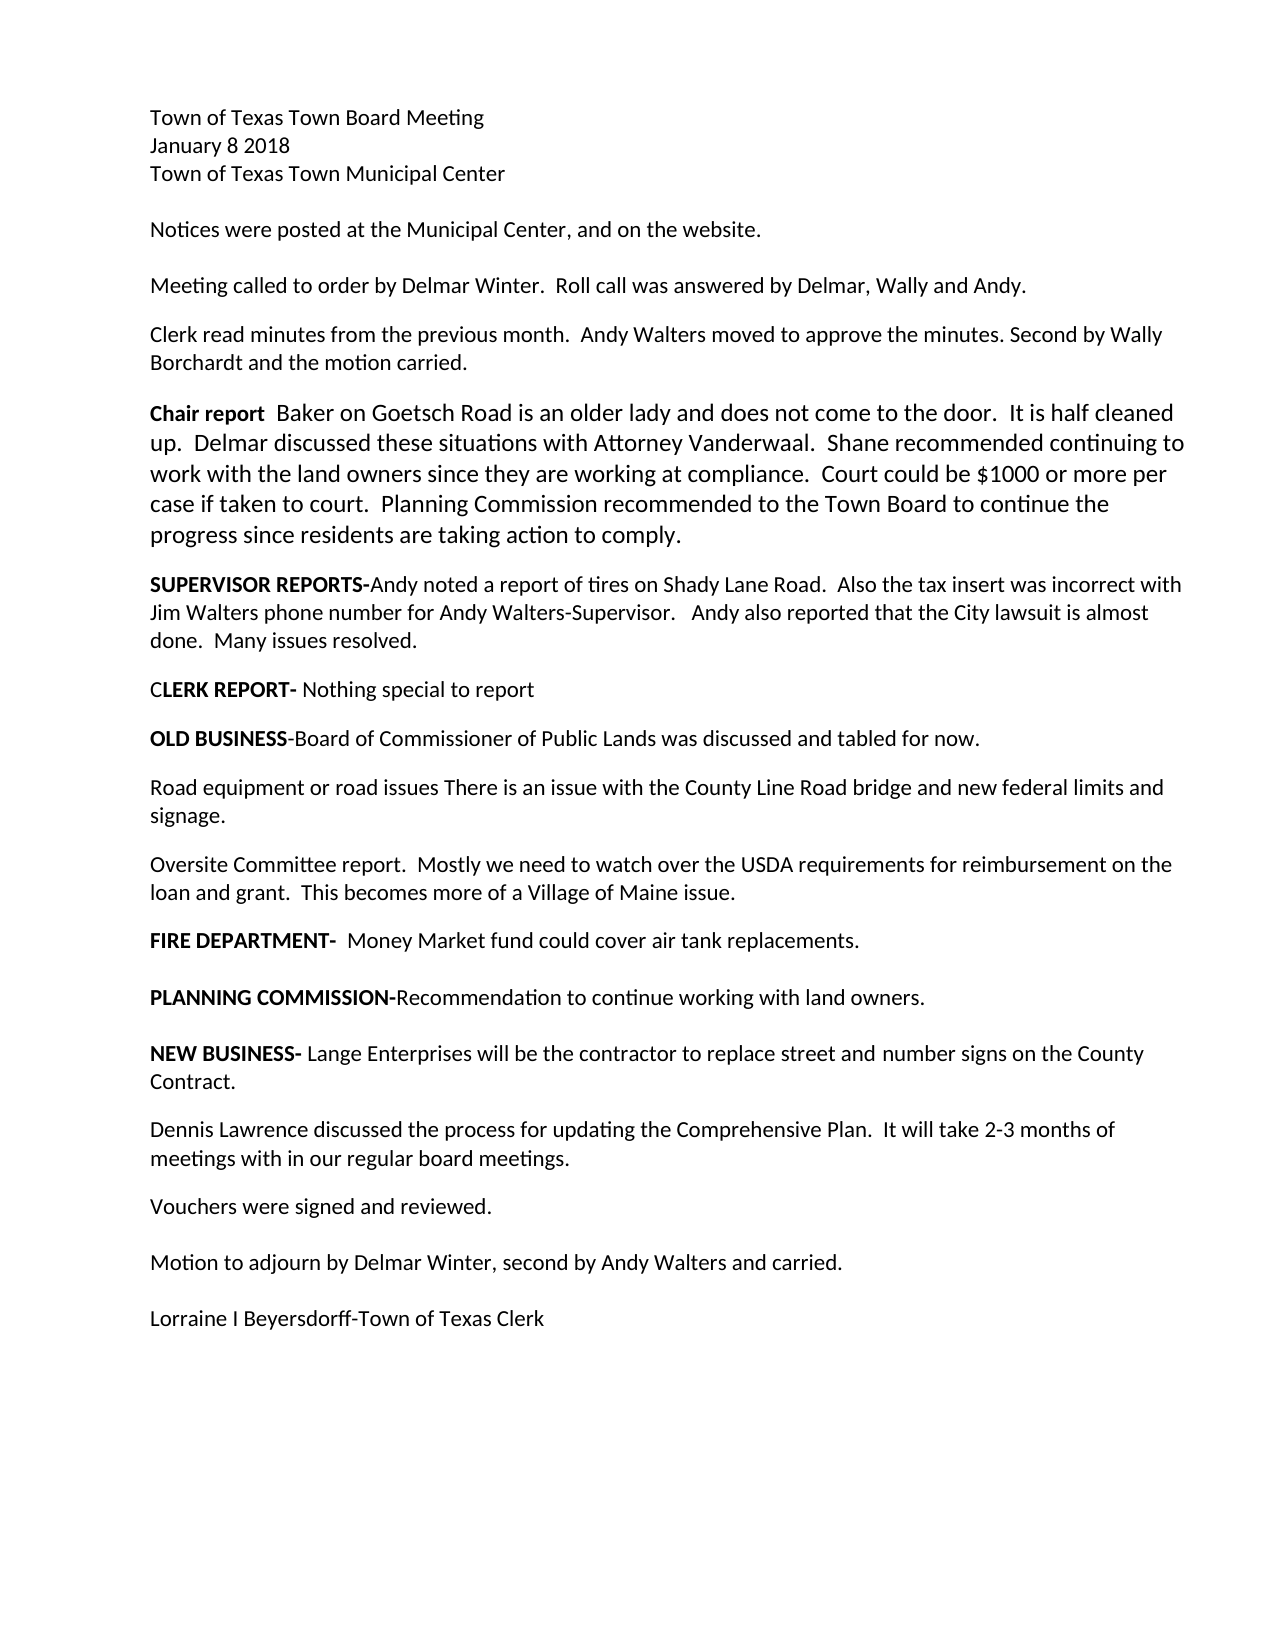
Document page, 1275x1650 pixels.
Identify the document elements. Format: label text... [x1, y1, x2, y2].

text Meeting called to order by Delmar Winter. Roll call was answered by Delmar, Wally and Andy. [150, 271, 1200, 299]
text Clerk read minutes from the previous month. Andy Walters moved to approve the minutes. Second by Wally Borchardt and the motion carried. [150, 320, 1200, 376]
text NEW BUSINESS- Lange Enterprises will be the contractor to replace street and number signs on the County Contract. [150, 1039, 1200, 1095]
text FIRE DEPARTMENT- Money Market fund could cover air tank replacements. [150, 927, 1200, 955]
text Vouchers were signed and reviewed. [150, 1192, 1200, 1221]
text SUPERVISOR REPORTS-Andy noted a report of tires on Shady Lane Road. Also the tax insert was incorrect with Jim Walters phone number for Andy Walters-Supervisor. Andy also reported that the City lawsuit is almost done. Many issues resolved. [150, 570, 1200, 654]
text January 8 2018 [150, 131, 1200, 159]
text Dennis Lawrence discussed the process for updating the Comprehensive Plan. It will take 2-3 months of meetings with in our regular board meetings. [150, 1116, 1200, 1172]
text Oversite Committee report. Mostly we need to watch over the USDA requirements for reimbursement on the loan and grant. This becomes more of a Village of Maine issue. [150, 850, 1200, 906]
text Notices were posted at the Municipal Center, and on the website. [150, 215, 1200, 243]
text Road equipment or road issues There is an issue with the County Line Road bridge and new federal limits and signage. [150, 773, 1200, 829]
text Chair report Baker on Goetsch Road is an older lady and does not come to the door. It is half cleaned up. Delmar discussed these situations with Attorney Vanderwaal. Shane recommended continuing to work with the land owners since they are working at compliance. Court could be $1000 or more per case if taken to court. Planning Commission recommended to the Town Board to continue the progress since residents are taking action to comply. [150, 397, 1200, 549]
text PLANNING COMMISSION-Recommendation to continue working with land owners. [150, 983, 1200, 1011]
text Motion to adjourn by Delmar Winter, second by Andy Walters and carried. [150, 1248, 1200, 1277]
text OLD BUSINESS-Board of Commissioner of Public Lands was discussed and tabled for now. [150, 724, 1200, 752]
text Town of Texas Town Municipal Center [150, 159, 1200, 187]
text CLERK REPORT- Nothing special to report [150, 675, 1200, 703]
text Town of Texas Town Board Meeting [150, 103, 1200, 131]
text Lorraine I Beyersdorff-Town of Texas Clerk [150, 1304, 1200, 1333]
